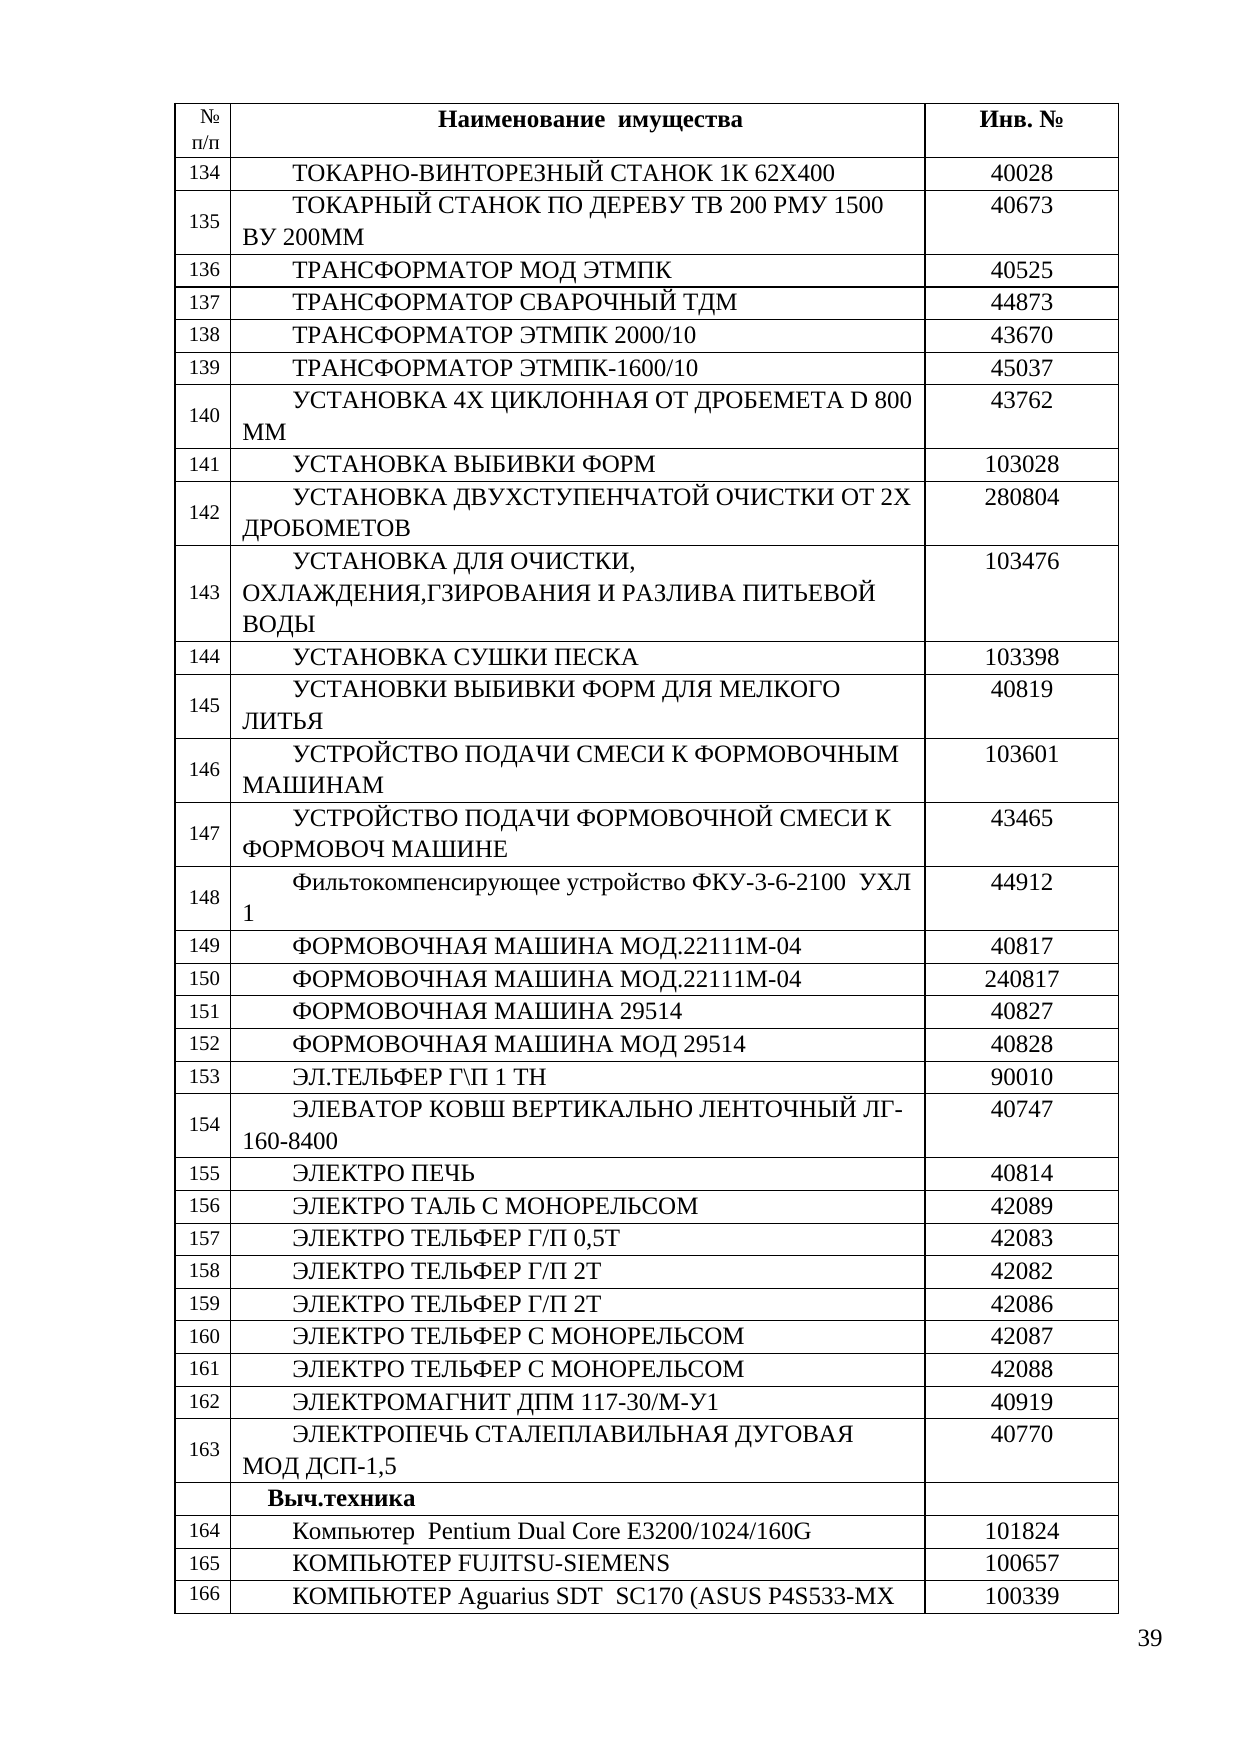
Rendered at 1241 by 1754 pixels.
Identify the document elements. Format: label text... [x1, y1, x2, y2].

table_cell 40770 [926, 1419, 1118, 1482]
table_cell 240817 [926, 964, 1118, 995]
table_cell 42082 [926, 1256, 1118, 1288]
table_cell 40819 [926, 675, 1118, 738]
table_cell 100339 [926, 1581, 1118, 1613]
table_cell ЭЛЕКТРО ТЕЛЬФЕР Г/П 0,5Т [231, 1224, 924, 1255]
table_cell 149 [176, 931, 230, 963]
table_cell КОМПЬЮТЕР FUJITSU-SIEMENS [231, 1549, 924, 1580]
table_cell 137 [176, 288, 230, 319]
table_cell 101824 [926, 1516, 1118, 1547]
table_cell 147 [176, 803, 230, 866]
table_cell 166 [176, 1581, 230, 1613]
table_cell ЭЛЕКТРО ТЕЛЬФЕР Г/П 2Т [231, 1289, 924, 1320]
table_cell УСТРОЙСТВО ПОДАЧИ СМЕСИ К ФОРМОВОЧНЫМ МАШИНАМ [231, 739, 924, 802]
table_cell УСТАНОВКА ДВУХСТУПЕНЧАТОЙ ОЧИСТКИ ОТ 2Х ДPОБОМЕТОВ [231, 482, 924, 545]
table_cell 40827 [926, 996, 1118, 1028]
table_cell Выч.техника [231, 1483, 924, 1515]
table_cell 103476 [926, 546, 1118, 641]
table_cell 143 [176, 546, 230, 641]
table_cell ФОРМОВОЧНАЯ МАШИНА МОД 29514 [231, 1029, 924, 1061]
table_cell 135 [176, 191, 230, 254]
table_cell 42088 [926, 1354, 1118, 1386]
table_cell УСТАНОВКИ ВЫБИВКИ ФОРМ ДЛЯ МЕЛКОГО ЛИТЬЯ [231, 675, 924, 738]
table_cell 40828 [926, 1029, 1118, 1061]
table_cell 280804 [926, 482, 1118, 545]
table_cell 158 [176, 1256, 230, 1288]
table_cell 40817 [926, 931, 1118, 963]
table_cell 155 [176, 1158, 230, 1190]
table_cell 90010 [926, 1062, 1118, 1093]
table_cell ЭЛЕКТРО ПЕЧЬ [231, 1158, 924, 1190]
table_cell УСТАНОВКА СУШКИ ПЕСКА [231, 642, 924, 673]
table_cell 163 [176, 1419, 230, 1482]
table_cell 154 [176, 1094, 230, 1157]
table_cell 136 [176, 255, 230, 286]
table_cell 44873 [926, 288, 1118, 319]
table_cell УСТАНОВКА ДЛЯ ОЧИСТКИ, ОХЛАЖДЕНИЯ,ГЗИРОВАНИЯ И РАЗЛИВА ПИТЬЕВОЙ ВОДЫ [231, 546, 924, 641]
table_cell 100657 [926, 1549, 1118, 1580]
table_cell 151 [176, 996, 230, 1028]
table_cell 142 [176, 482, 230, 545]
table_cell 40747 [926, 1094, 1118, 1157]
table_cell УСТАНОВКА 4Х ЦИКЛОННАЯ ОТ ДРОБЕМЕТА D 800 ММ [231, 385, 924, 448]
table_cell 45037 [926, 353, 1118, 384]
table_cell ТРАНСФОРМАТОР ЭТМПК 2000/10 [231, 320, 924, 352]
table_cell УСТРОЙСТВО ПОДАЧИ ФОРМОВОЧНОЙ СМЕСИ К ФОРМОВОЧ МАШИНЕ [231, 803, 924, 866]
table_cell 40814 [926, 1158, 1118, 1190]
table_cell ТРАНСФОРМАТОР МОД ЭТМПК [231, 255, 924, 286]
table_cell ЭЛЕКТРО ТЕЛЬФЕР С МОНОРЕЛЬСОМ [231, 1321, 924, 1353]
table_cell 144 [176, 642, 230, 673]
table_cell 40525 [926, 255, 1118, 286]
table_cell 40673 [926, 191, 1118, 254]
table_cell 152 [176, 1029, 230, 1061]
table_cell ЭЛ.ТЕЛЬФЕР Г\П 1 ТН [231, 1062, 924, 1093]
table_cell УСТАНОВКА ВЫБИВКИ ФОРМ [231, 449, 924, 481]
table_cell 138 [176, 320, 230, 352]
table_cell 139 [176, 353, 230, 384]
table_cell ЭЛЕКТРО ТЕЛЬФЕР С МОНОРЕЛЬСОМ [231, 1354, 924, 1386]
table_cell 156 [176, 1191, 230, 1222]
table_cell 148 [176, 867, 230, 930]
table_cell 43670 [926, 320, 1118, 352]
table_cell 160 [176, 1321, 230, 1353]
table_cell [926, 1483, 1118, 1515]
table_cell 162 [176, 1387, 230, 1418]
table_cell 157 [176, 1224, 230, 1255]
table_cell ТОКАРНО-ВИНТОРЕЗНЫЙ СТАНОК 1К 62Х400 [231, 158, 924, 189]
table_cell 165 [176, 1549, 230, 1580]
table_cell 103398 [926, 642, 1118, 673]
table_header Наименование имущества [231, 104, 924, 157]
table_cell 150 [176, 964, 230, 995]
table_cell 43465 [926, 803, 1118, 866]
table_header № п/п [176, 104, 230, 157]
table_cell ТРАНСФОРМАТОР СВАРОЧНЫЙ ТДМ [231, 288, 924, 319]
table_cell 103028 [926, 449, 1118, 481]
table_cell 134 [176, 158, 230, 189]
table_cell ТОКАРНЫЙ СТАНОК ПО ДЕРЕВУ ТВ 200 РМУ 1500 ВУ 200ММ [231, 191, 924, 254]
table_cell ЭЛЕВАТОР КОВШ ВЕРТИКАЛЬНО ЛЕНТОЧНЫЙ ЛГ-160-8400 [231, 1094, 924, 1157]
table_cell 40028 [926, 158, 1118, 189]
table_cell Фильтокомпенсирующее устройство ФКУ-3-6-2100 УХЛ 1 [231, 867, 924, 930]
table_cell ЭЛЕКТРОПЕЧЬ СТАЛЕПЛАВИЛЬНАЯ ДУГОВАЯ МОД ДСП-1,5 [231, 1419, 924, 1482]
table_cell ФОРМОВОЧНАЯ МАШИНА 29514 [231, 996, 924, 1028]
table_cell 153 [176, 1062, 230, 1093]
table_cell 164 [176, 1516, 230, 1547]
table_cell 43762 [926, 385, 1118, 448]
table_cell 42089 [926, 1191, 1118, 1222]
table_cell 141 [176, 449, 230, 481]
table_header Инв. № [926, 104, 1118, 157]
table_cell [231, 1581, 924, 1613]
table_cell ЭЛЕКТРО ТАЛЬ С МОНОРЕЛЬСОМ [231, 1191, 924, 1222]
table_cell 42087 [926, 1321, 1118, 1353]
table_cell ФОPМОВОЧНАЯ МАШИНА МОД.22111М-04 [231, 964, 924, 995]
table_cell 161 [176, 1354, 230, 1386]
table_cell [176, 1483, 230, 1515]
table_cell 159 [176, 1289, 230, 1320]
table_cell ТРАНСФОРМАТОР ЭТМПК-1600/10 [231, 353, 924, 384]
table_cell 103601 [926, 739, 1118, 802]
table_cell ЭЛЕКТРО ТЕЛЬФЕР Г/П 2Т [231, 1256, 924, 1288]
table_cell 42086 [926, 1289, 1118, 1320]
table_cell 145 [176, 675, 230, 738]
table_cell 44912 [926, 867, 1118, 930]
table_cell 140 [176, 385, 230, 448]
table_cell 146 [176, 739, 230, 802]
table_cell Компьютер Pentium Dual Core E3200/1024/160G [231, 1516, 924, 1547]
table_cell 40919 [926, 1387, 1118, 1418]
table_cell ФОPМОВОЧНАЯ МАШИНА МОД.22111М-04 [231, 931, 924, 963]
table_cell 42083 [926, 1224, 1118, 1255]
table_cell ЭЛЕКТРОМАГНИТ ДПМ 117-30/М-У1 [231, 1387, 924, 1418]
